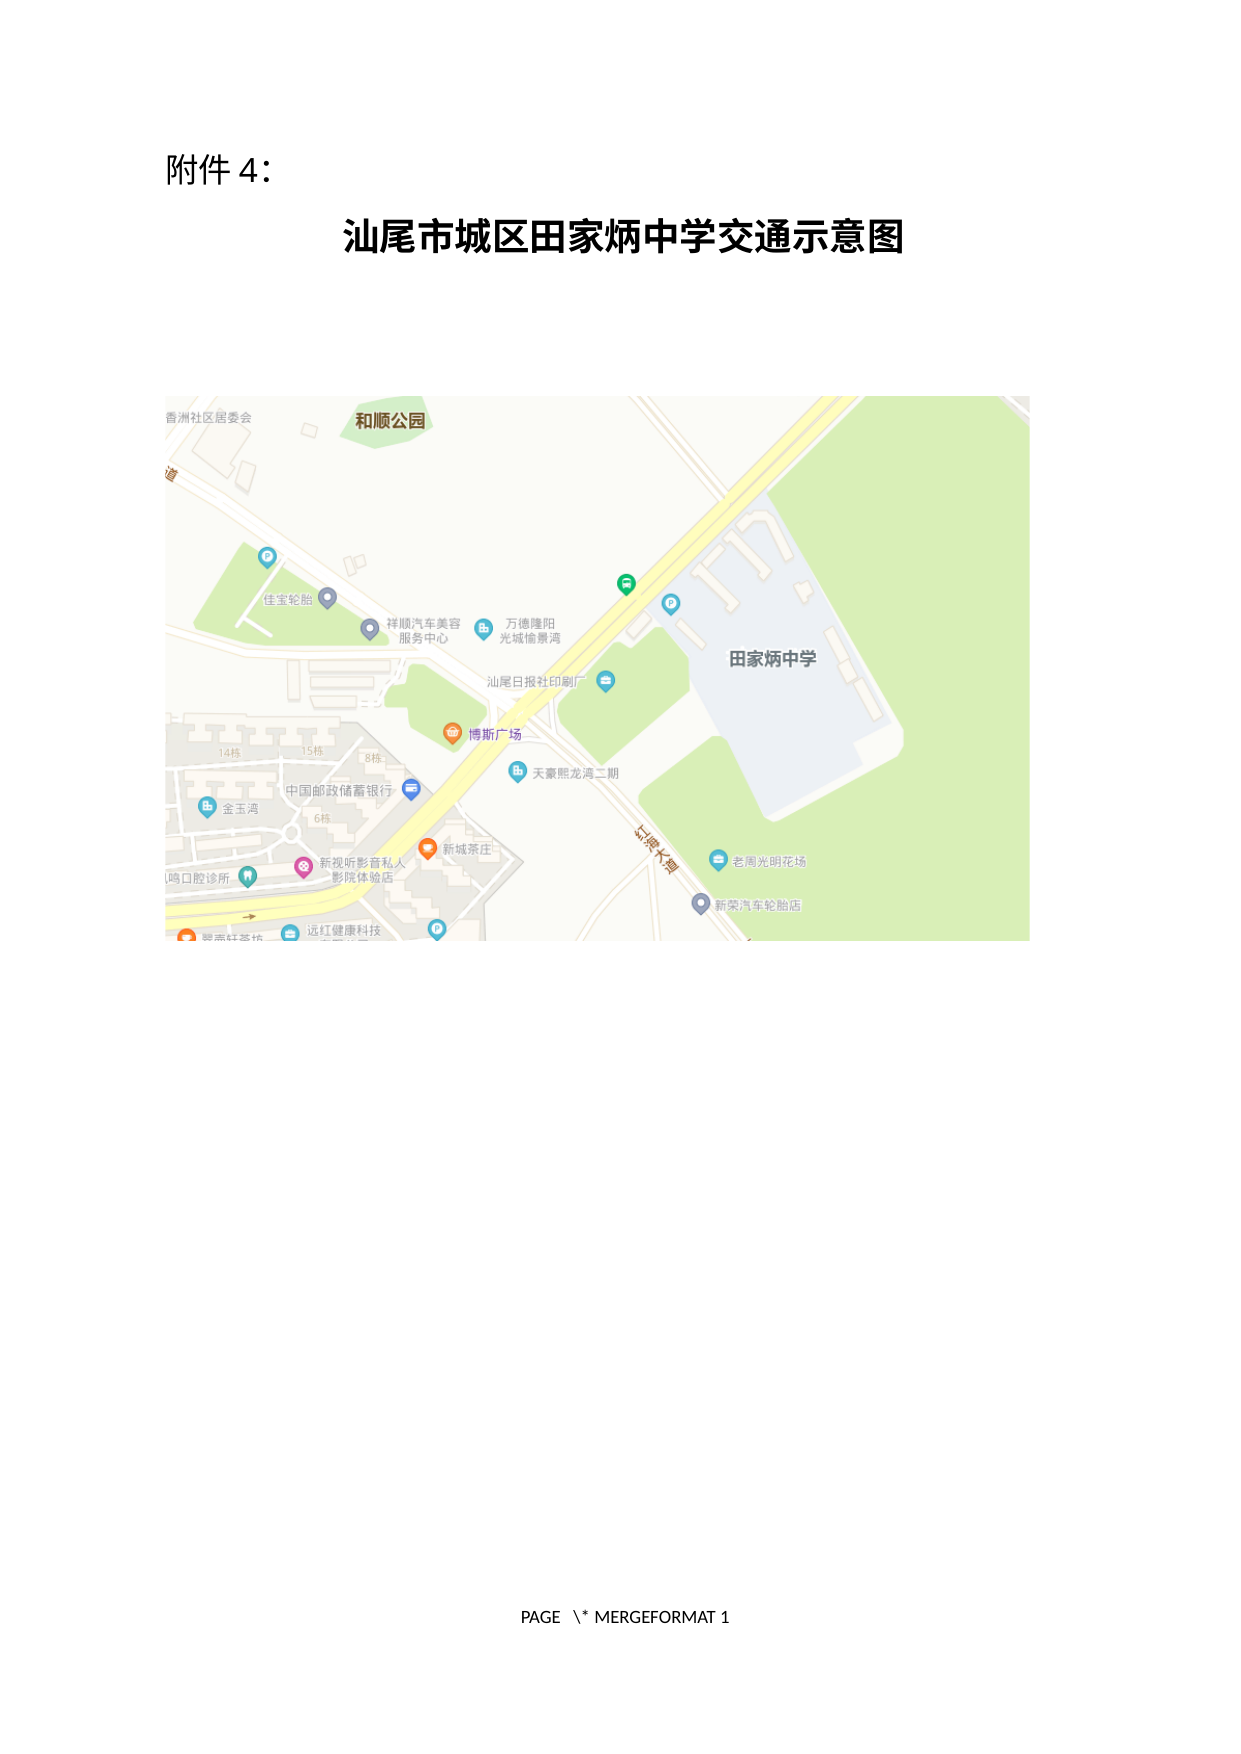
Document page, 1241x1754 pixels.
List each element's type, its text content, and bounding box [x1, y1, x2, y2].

text 附件4： [165, 136, 1081, 201]
text 汕尾市城区田家炳中学交通示意图 [165, 201, 1081, 266]
picture [165, 396, 1030, 941]
